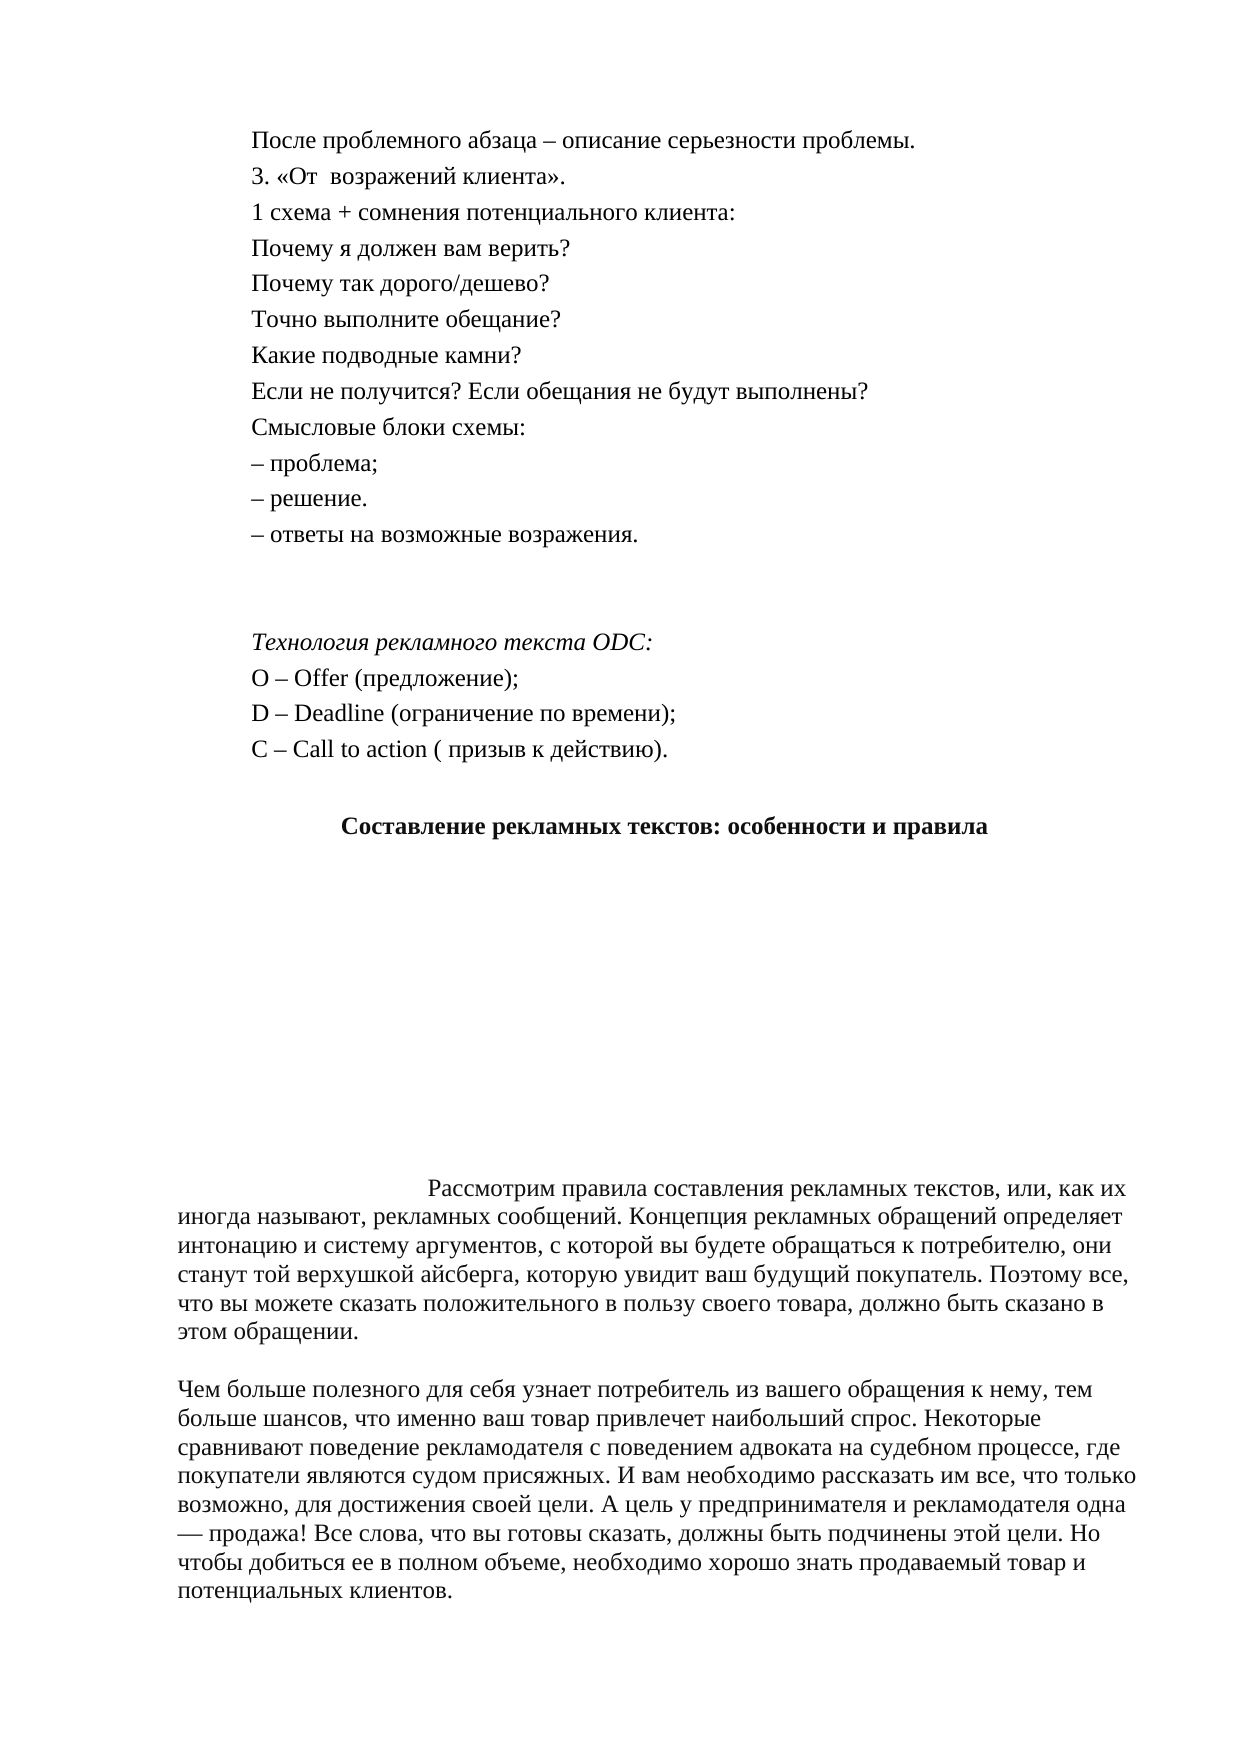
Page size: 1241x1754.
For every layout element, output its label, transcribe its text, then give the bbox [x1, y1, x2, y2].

text О – Offer (предложение); [177, 656, 1152, 691]
text – ответы на возможные возражения. [177, 512, 1152, 548]
text – проблема; [177, 441, 1152, 476]
text 1 схема + сомнения потенциального клиента: [177, 190, 1152, 226]
text – решение. [177, 476, 1152, 512]
text Технология рекламного текста ODC: [177, 620, 1152, 656]
text Почему я должен вам верить? [177, 226, 1152, 261]
text Какие подводные камни? [177, 333, 1152, 369]
text Если не получится? Если обещания не будут выполнены? [177, 369, 1152, 405]
text Рассмотрим правила составления рекламных текстов, или, как их иногда называют, рекламных сообщений. Концепция рекламных обращений определяет интонацию и систему аргументов, с которой вы будете обращаться к потребителю, они станут той верхушкой айсберга, которую увидит ваш будущий покупатель. Поэтому все, что вы можете сказать положительного в пользу своего товара, должно быть сказано в этом обращении. [177, 839, 1152, 1345]
text 3. «От возражений клиента». [177, 154, 1152, 190]
text Смысловые блоки схемы: [177, 405, 1152, 441]
text D – Deadline (ограничение по времени); [177, 691, 1152, 727]
text Почему так дорого/дешево? [177, 261, 1152, 297]
text Составление рекламных текстов: особенности и правила [177, 811, 1152, 839]
text Точно выполните обещание? [177, 297, 1152, 333]
text С – Call to action ( призыв к действию). [177, 727, 1152, 763]
text После проблемного абзаца – описание серьезности проблемы. [177, 118, 1152, 154]
text Чем больше полезного для себя узнает потребитель из вашего обращения к нему, тем больше шансов, что именно ваш товар привлечет наибольший спрос. Некоторые сравнивают поведение рекламодателя с поведением адвоката на судебном процессе, где покупатели являются судом присяжных. И вам необходимо рассказать им все, что только возможно, для достижения своей цели. А цель у предпринимателя и рекламодателя одна — продажа! Все слова, что вы готовы сказать, должны быть подчинены этой цели. Но чтобы добиться ее в полном объеме, необходимо хорошо знать продаваемый товар и потенциальных клиентов. [177, 1374, 1152, 1604]
